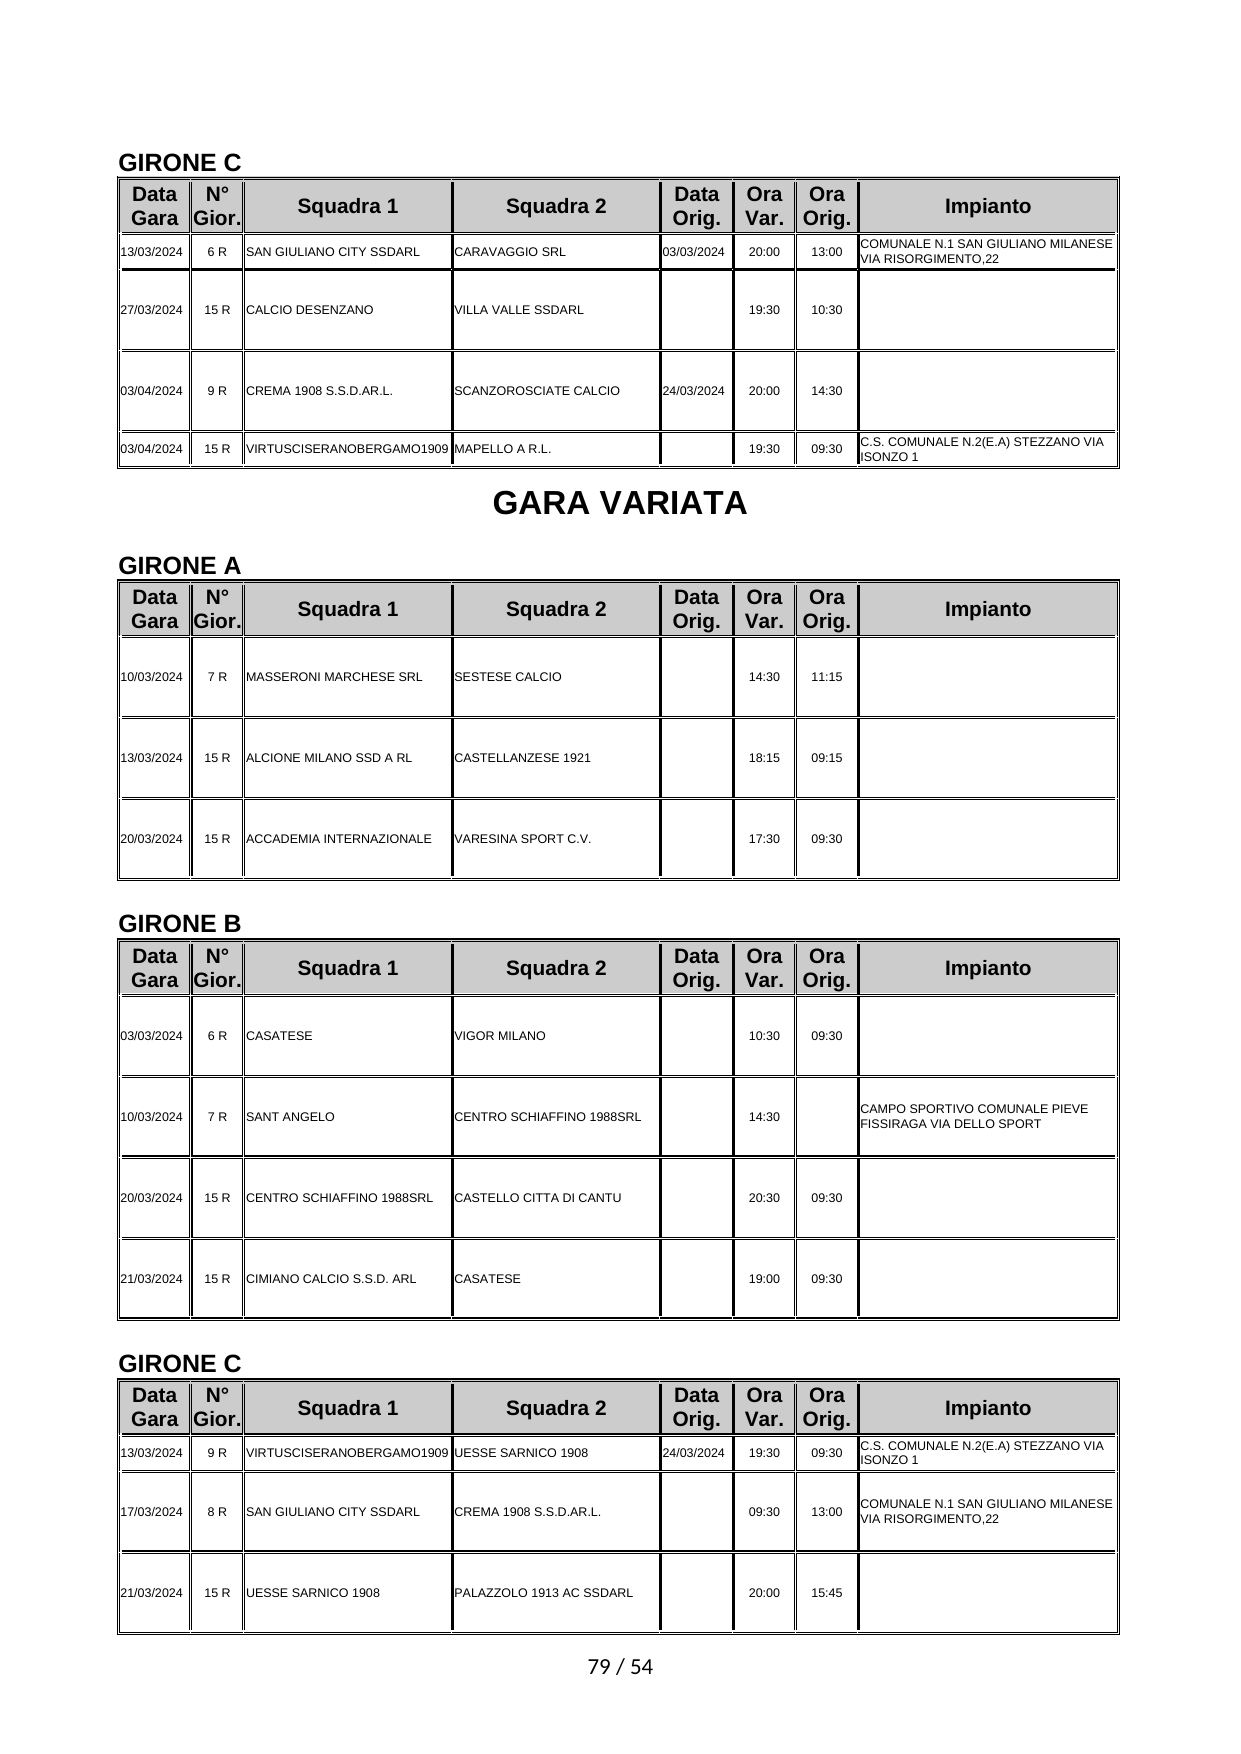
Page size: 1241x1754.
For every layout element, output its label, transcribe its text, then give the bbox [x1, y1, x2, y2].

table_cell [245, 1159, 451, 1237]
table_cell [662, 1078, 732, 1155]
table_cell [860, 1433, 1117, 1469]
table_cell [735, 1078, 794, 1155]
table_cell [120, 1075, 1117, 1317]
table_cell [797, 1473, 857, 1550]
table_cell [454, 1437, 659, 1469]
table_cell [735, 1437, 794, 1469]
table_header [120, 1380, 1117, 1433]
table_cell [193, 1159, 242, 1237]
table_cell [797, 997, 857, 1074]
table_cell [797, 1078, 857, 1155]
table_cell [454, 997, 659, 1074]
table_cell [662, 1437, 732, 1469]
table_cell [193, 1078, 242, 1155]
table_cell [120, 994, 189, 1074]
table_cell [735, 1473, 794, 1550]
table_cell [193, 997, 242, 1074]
text GARA VARIATA [118, 483, 1122, 522]
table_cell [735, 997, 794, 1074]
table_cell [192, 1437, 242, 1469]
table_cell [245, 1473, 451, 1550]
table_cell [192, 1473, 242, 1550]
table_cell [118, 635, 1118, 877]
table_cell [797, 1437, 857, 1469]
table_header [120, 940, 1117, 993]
text GIRONE C [118, 148, 1122, 176]
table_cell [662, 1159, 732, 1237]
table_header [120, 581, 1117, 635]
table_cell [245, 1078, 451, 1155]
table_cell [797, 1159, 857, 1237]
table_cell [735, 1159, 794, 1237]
text GIRONE C [118, 1349, 1122, 1378]
text GIRONE A [118, 551, 1122, 579]
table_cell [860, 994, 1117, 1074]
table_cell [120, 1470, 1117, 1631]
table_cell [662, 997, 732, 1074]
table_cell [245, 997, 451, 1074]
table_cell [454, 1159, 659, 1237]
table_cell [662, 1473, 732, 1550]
text GIRONE B [118, 909, 1122, 938]
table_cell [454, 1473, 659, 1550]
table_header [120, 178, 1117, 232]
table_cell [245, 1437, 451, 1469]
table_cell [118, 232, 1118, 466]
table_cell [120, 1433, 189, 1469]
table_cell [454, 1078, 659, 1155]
